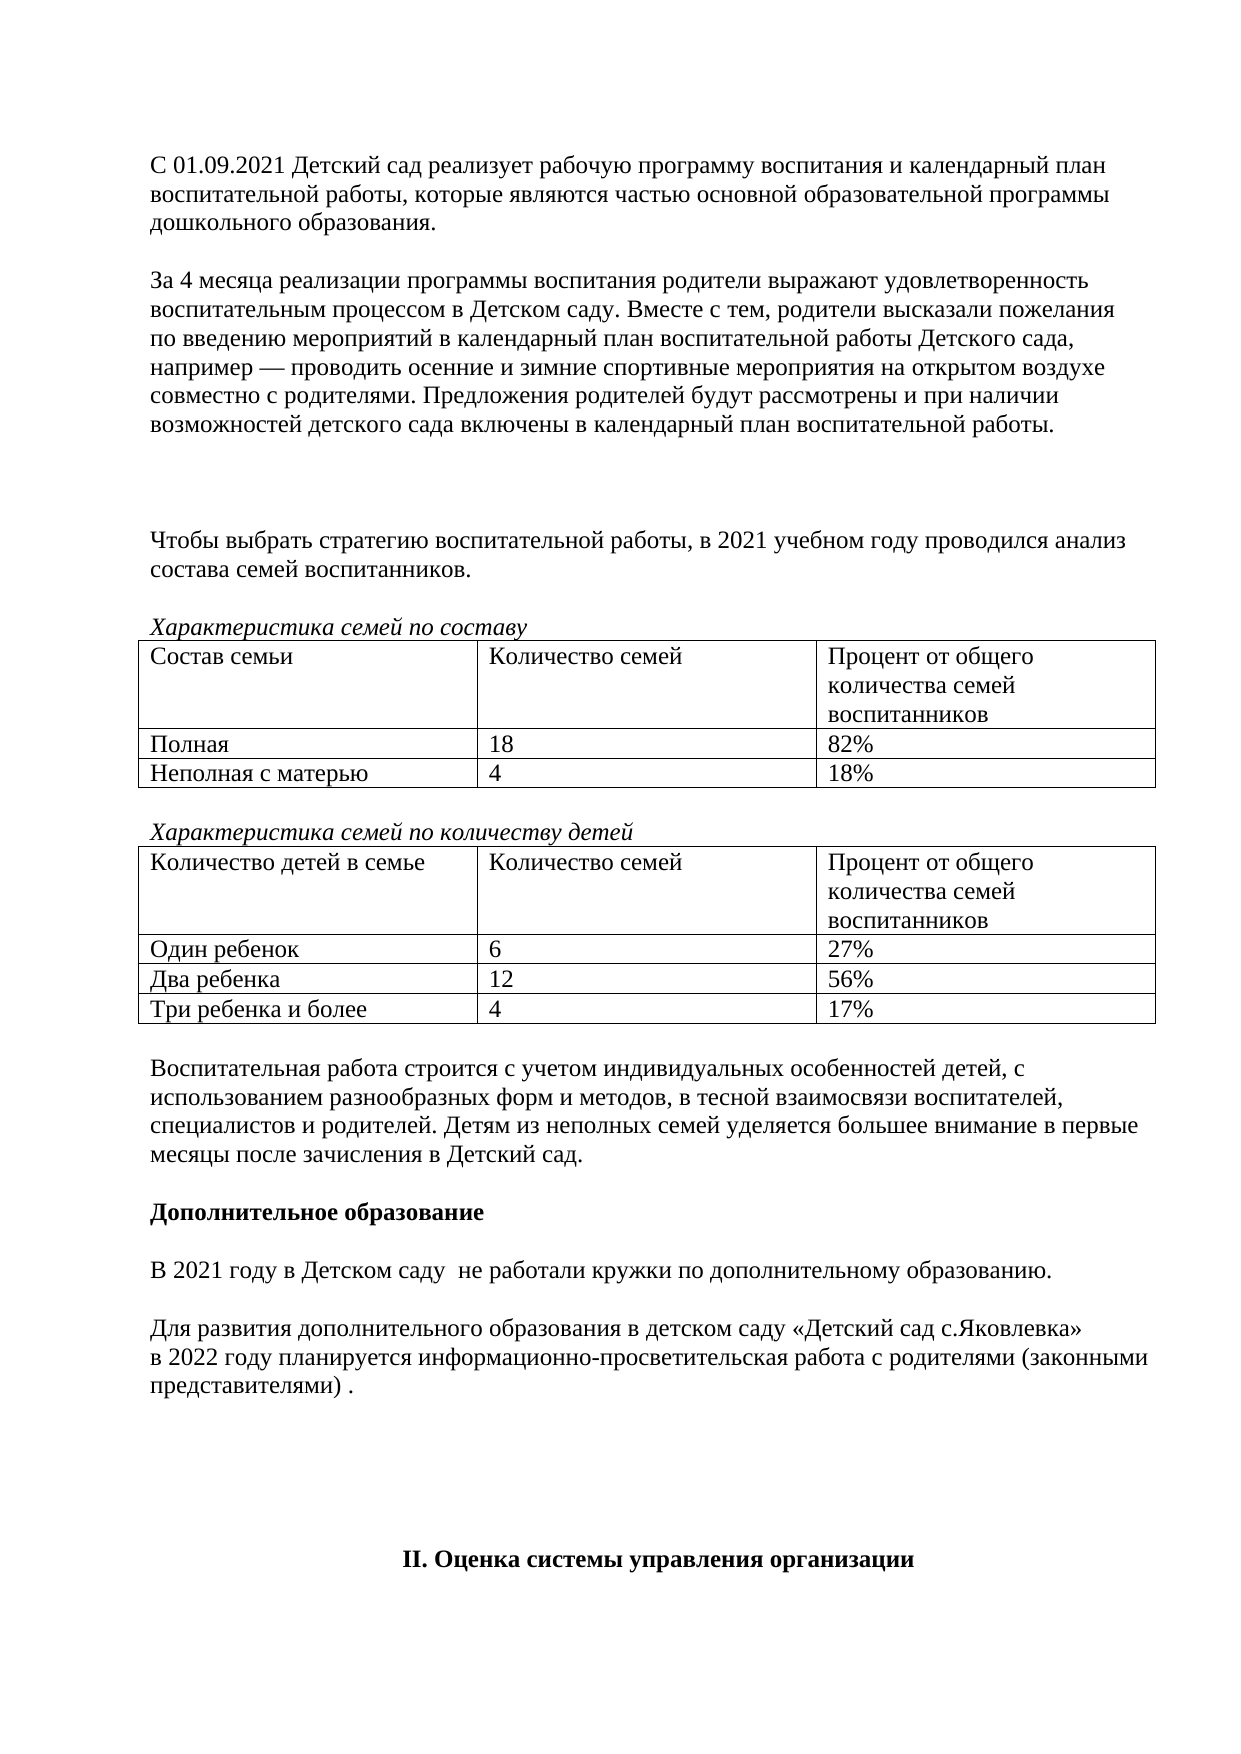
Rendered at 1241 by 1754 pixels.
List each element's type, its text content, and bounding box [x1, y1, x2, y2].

table_cell 18% [817, 759, 1155, 787]
text II. Оценка системы управления организации [150, 1544, 1166, 1573]
table_cell 17% [817, 994, 1155, 1023]
text В 2021 году в Детском саду не работали кружки по дополнительному образованию. [150, 1255, 1166, 1284]
text За 4 месяца реализации программы воспитания родители выражают удовлетворенность воспитательным процессом в Детском саду. Вместе с тем, родители высказали пожелания по введению мероприятий в календарный план воспитательной работы Детского сада, например — проводить осенние и зимние спортивные мероприятия на открытом воздухе совместно с родителями. Предложения родителей будут рассмотрены и при наличии возможностей детского сада включены в календарный план воспитательной работы. [150, 265, 1166, 438]
text Характеристика семей по количеству детей [150, 817, 1166, 846]
text Чтобы выбрать стратегию воспитательной работы, в 2021 учебном году проводился анализ состава семей воспитанников. [150, 525, 1166, 582]
table_cell Один ребенок [139, 935, 477, 963]
table_cell 18 [478, 729, 816, 757]
table_cell Неполная с матерью [139, 759, 477, 787]
table_cell 4 [478, 759, 816, 787]
table_cell Полная [139, 729, 477, 757]
table_cell Два ребенка [139, 964, 477, 993]
table_header Количество семей [478, 641, 816, 728]
text Для развития дополнительного образования в детском саду «Детский сад с.Яковлевка» в 2022 году планируется информационно-просветительская работа с родителями (законными представителями) . [150, 1313, 1166, 1399]
table_cell 6 [478, 935, 816, 963]
text С 01.09.2021 Детский сад реализует рабочую программу воспитания и календарный план воспитательной работы, которые являются частью основной образовательной программы дошкольного образования. [150, 150, 1166, 236]
table_header Количество семей [478, 847, 816, 933]
table_cell 82% [817, 729, 1155, 757]
table_header Количество детей в семье [139, 847, 477, 933]
table_header Процент от общего количества семей воспитанников [817, 641, 1155, 728]
table_cell Три ребенка и более [139, 994, 477, 1023]
table_cell 4 [478, 994, 816, 1023]
text Дополнительное образование [150, 1197, 1166, 1226]
table_cell 12 [478, 964, 816, 993]
table_cell 56% [817, 964, 1155, 993]
text Воспитательная работа строится с учетом индивидуальных особенностей детей, с использованием разнообразных форм и методов, в тесной взаимосвязи воспитателей, специалистов и родителей. Детям из неполных семей уделяется большее внимание в первые месяцы после зачисления в Детский сад. [150, 1053, 1166, 1168]
table_cell 27% [817, 935, 1155, 963]
table_header Состав семьи [139, 641, 477, 728]
table_header Процент от общего количества семей воспитанников [817, 847, 1155, 933]
text Характеристика семей по составу [150, 612, 1166, 640]
